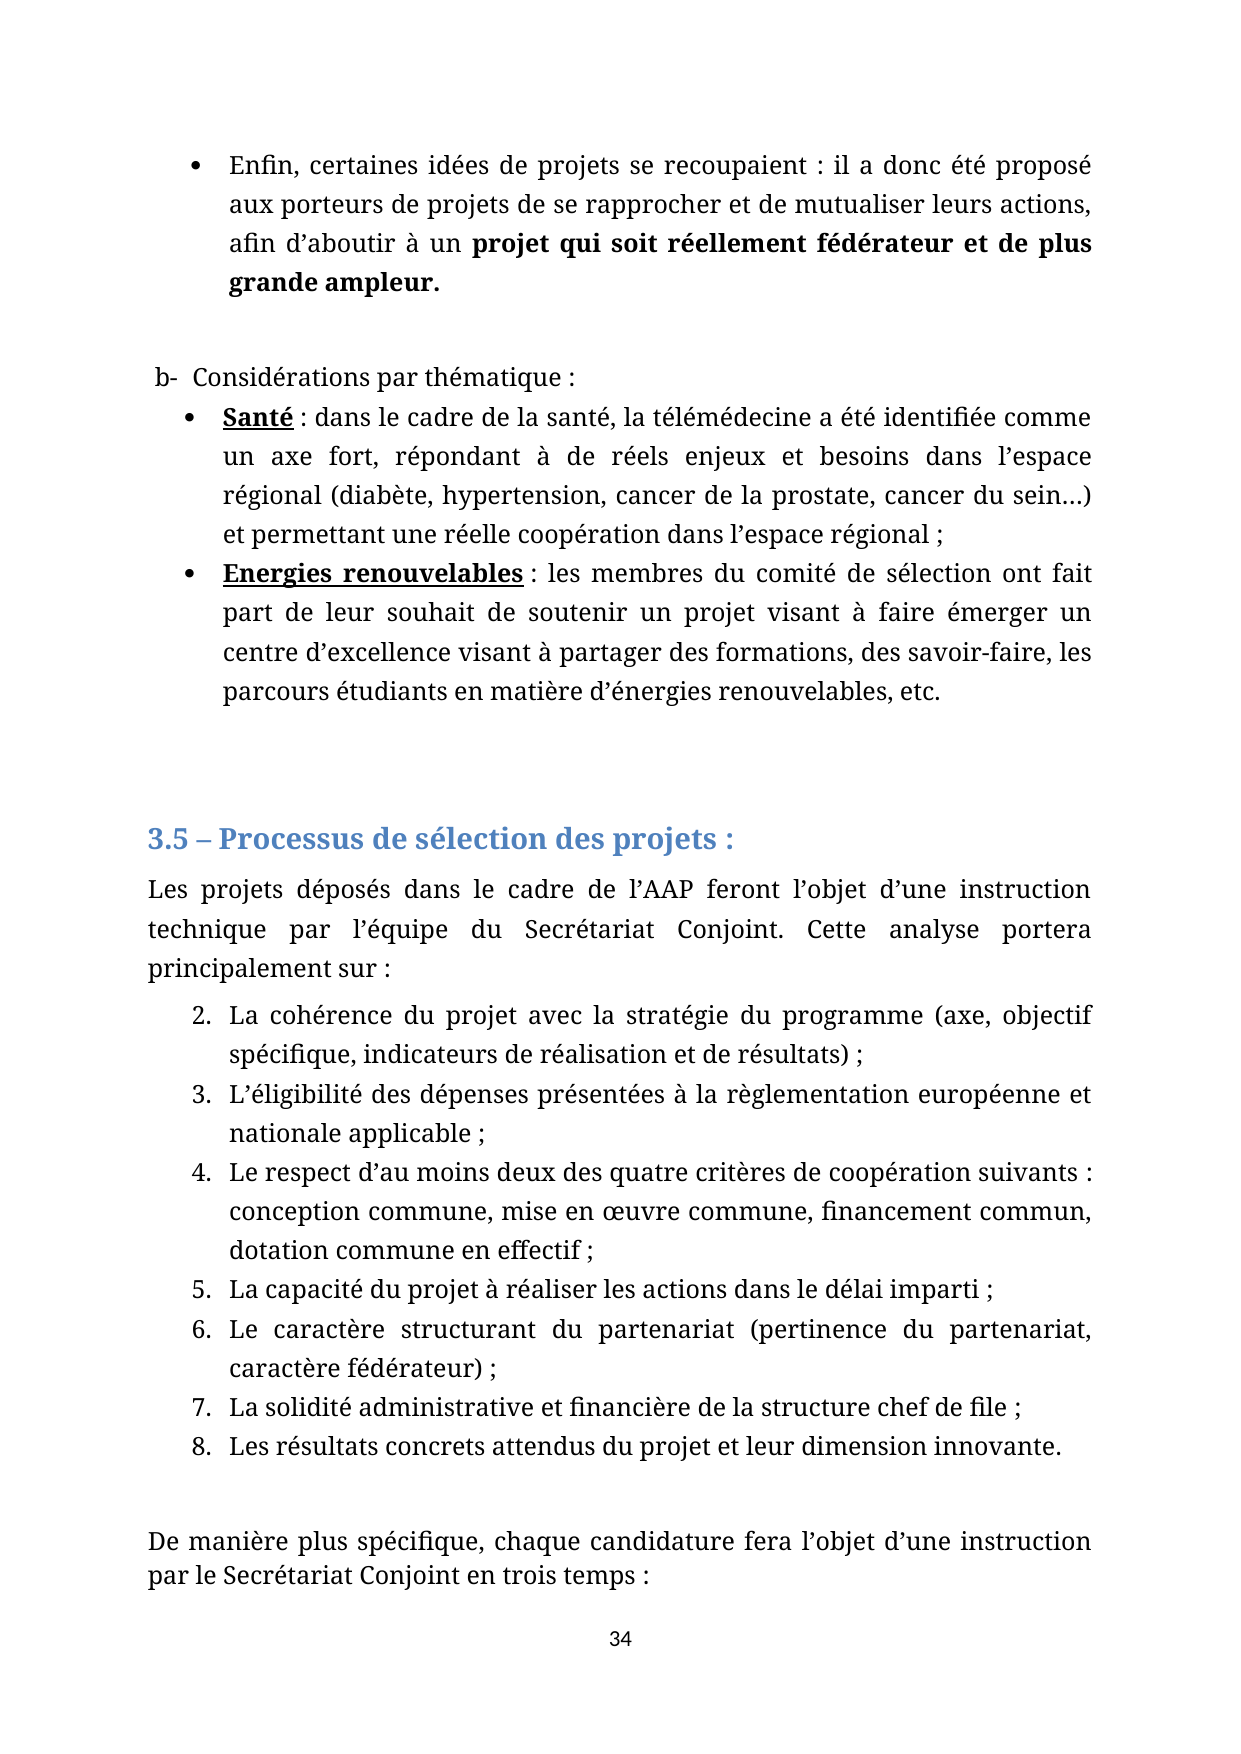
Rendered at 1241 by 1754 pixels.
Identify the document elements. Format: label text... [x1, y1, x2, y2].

list Le caractère structurant du partenariat (pertinence du partenariat, caractère fédérateur) ; [191, 1311, 1093, 1384]
list La solidité administrative et financière de la structure chef de file ; [191, 1390, 1093, 1424]
list La capacité du projet à réaliser les actions dans le délai imparti ; [191, 1272, 1093, 1306]
list Les résultats concrets attendus du projet et leur dimension innovante. [191, 1429, 1093, 1463]
list Enfin, certaines idées de projets se recoupaient : il a donc été proposé aux porteurs de projets de se rapprocher et de mutualiser leurs actions, afin d’aboutir à un projet qui soit réellement fédérateur et de plus grande ampleur. [191, 148, 1093, 299]
list Le respect d’au moins deux des quatre critères de coopération suivants : conception commune, mise en œuvre commune, financement commun, dotation commune en effectif ; [191, 1155, 1093, 1267]
list Santé : dans le cadre de la santé, la télémédecine a été identifiée comme un axe fort, répondant à de réels enjeux et besoins dans l’espace régional (diabète, hypertension, cancer de la prostate, cancer du sein…) et permettant une réelle coopération dans l’espace régional ; [185, 399, 1093, 551]
subtitle 3.5 – Processus de sélection des projets : [148, 818, 1093, 858]
list La cohérence du projet avec la stratégie du programme (axe, objectif spécifique, indicateurs de réalisation et de résultats) ; [191, 998, 1093, 1071]
list Energies renouvelables : les membres du comité de sélection ont fait part de leur souhait de soutenir un projet visant à faire émerger un centre d’excellence visant à partager des formations, des savoir-faire, les parcours étudiants en matière d’énergies renouvelables, etc. [185, 556, 1093, 707]
text Les projets déposés dans le cadre de l’AAP feront l’objet d’une instruction technique par l’équipe du Secrétariat Conjoint. Cette analyse portera principalement sur : [148, 872, 1093, 984]
list Considérations par thématique : [154, 360, 1093, 394]
list L’éligibilité des dépenses présentées à la règlementation européenne et nationale applicable ; [191, 1076, 1093, 1149]
text De manière plus spécifique, chaque candidature fera l’objet d’une instruction par le Secrétariat Conjoint en trois temps : [148, 1524, 1093, 1592]
